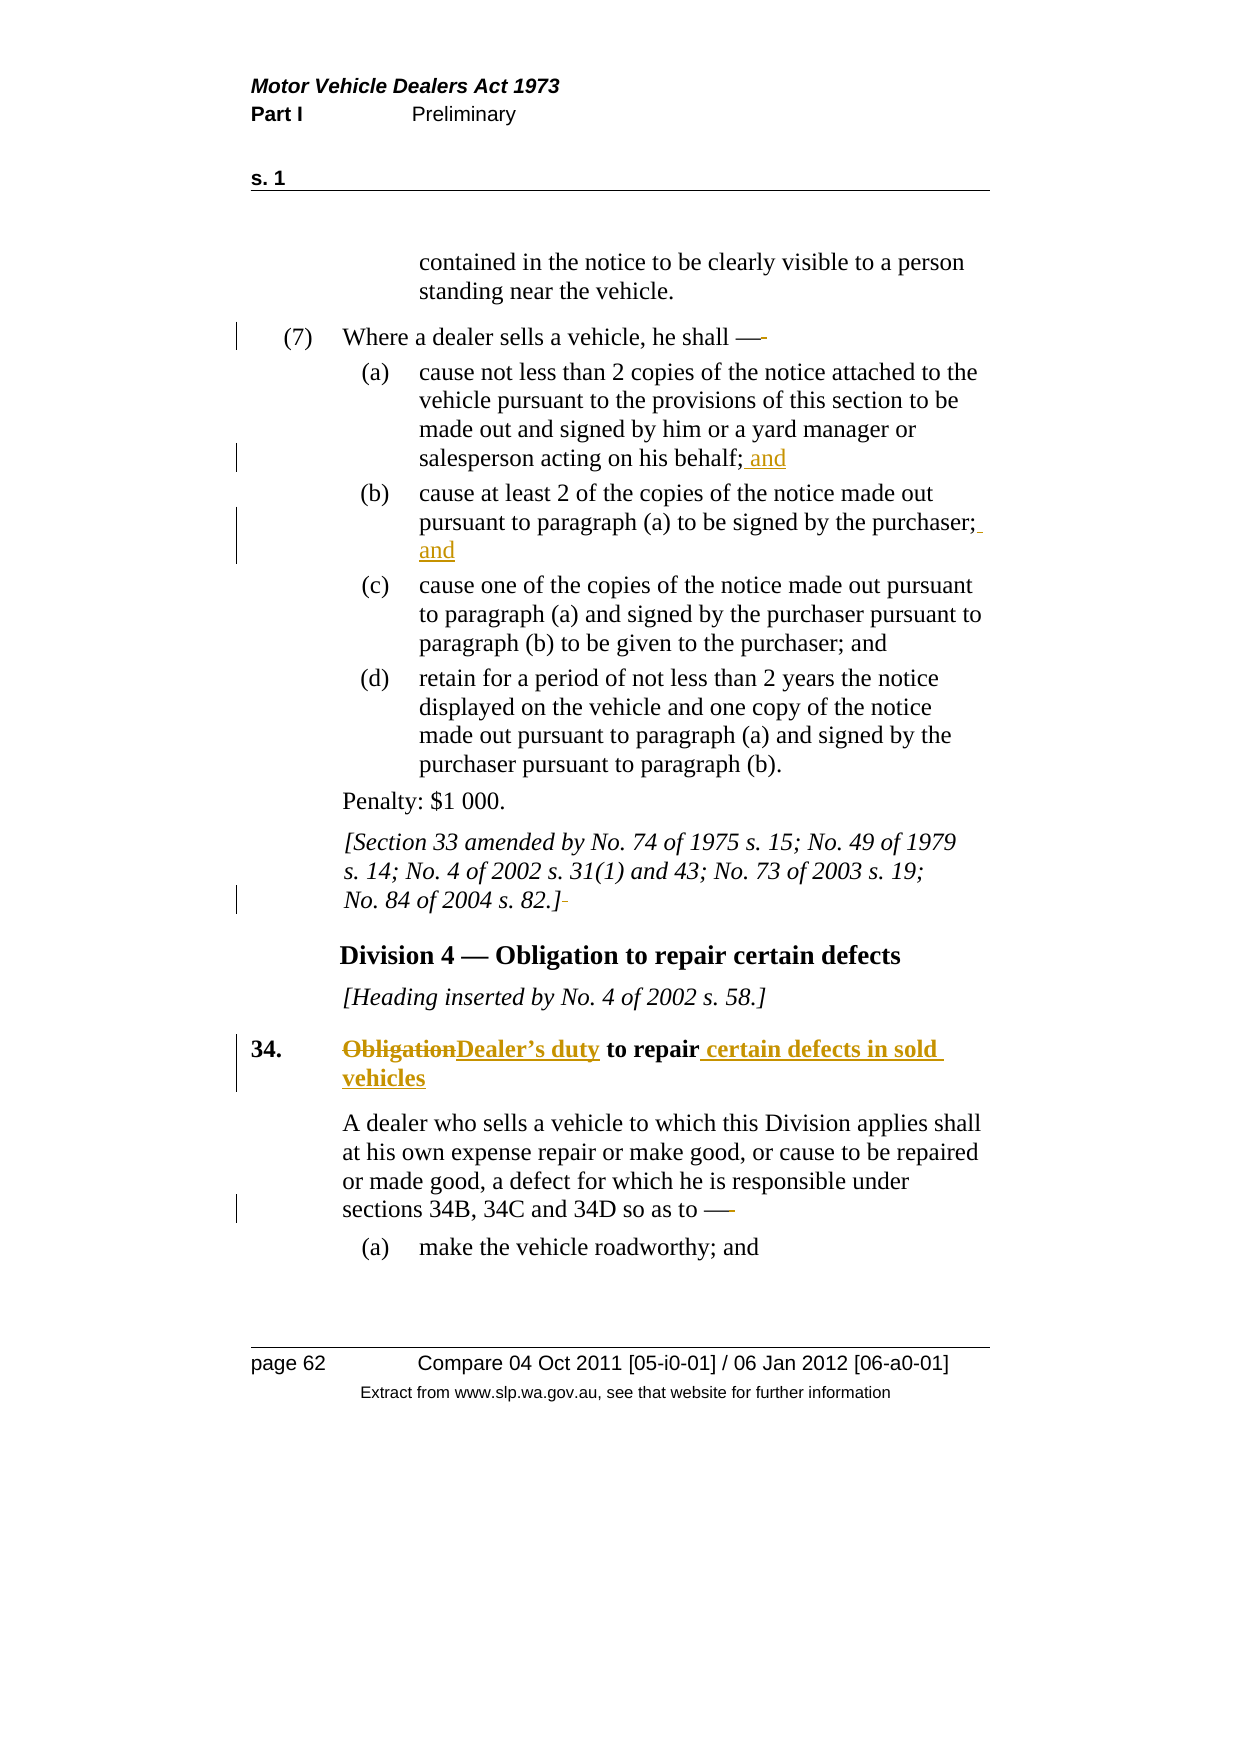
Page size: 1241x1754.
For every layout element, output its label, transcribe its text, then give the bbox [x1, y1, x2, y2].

text (d) retain for a period of not less than 2 years the notice displayed on the vehicle and one copy of the notice made out pursuant to paragraph (a) and signed by the purchaser pursuant to paragraph (b). [251, 663, 990, 778]
text (a) cause not less than 2 copies of the notice attached to the vehicle pursuant to the provisions of this section to be made out and signed by him or a yard manager or salesperson acting on his behalf; [251, 357, 990, 472]
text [251, 247, 990, 305]
subtitle Division 4 — Obligation to repair certain defects [251, 939, 990, 970]
text [Section 33 amended by No. 74 of 1975 s. 15; No. 49 of 1979 s. 14; No. 4 of 2002 s. 31(1) and 43; No. 73 of 2003 s. 19; No. 84 of 2004 s. 82.] [251, 827, 990, 914]
text (b) cause at least 2 of the copies of the notice made out pursuant to paragraph (a) to be signed by the purchaser; [251, 478, 990, 564]
subtitle [Heading inserted by No. 4 of 2002 s. 58.] [251, 982, 990, 1011]
text Penalty: $1 000. [251, 786, 990, 815]
text A dealer who sells a vehicle to which this Division applies shall at his own expense repair or make good, or cause to be repaired or made good, a defect for which he is responsible under sections 34B, 34C and 34D so as to — [251, 1108, 990, 1223]
text (7) Where a dealer sells a vehicle, he shall — [251, 322, 990, 350]
text (c) cause one of the copies of the notice made out pursuant to paragraph (a) and signed by the purchaser pursuant to paragraph (b) to be given to the purchaser; and [251, 570, 990, 657]
text (a) make the vehicle roadworthy; and [251, 1232, 990, 1260]
subtitle 34. to repair [251, 1034, 990, 1092]
